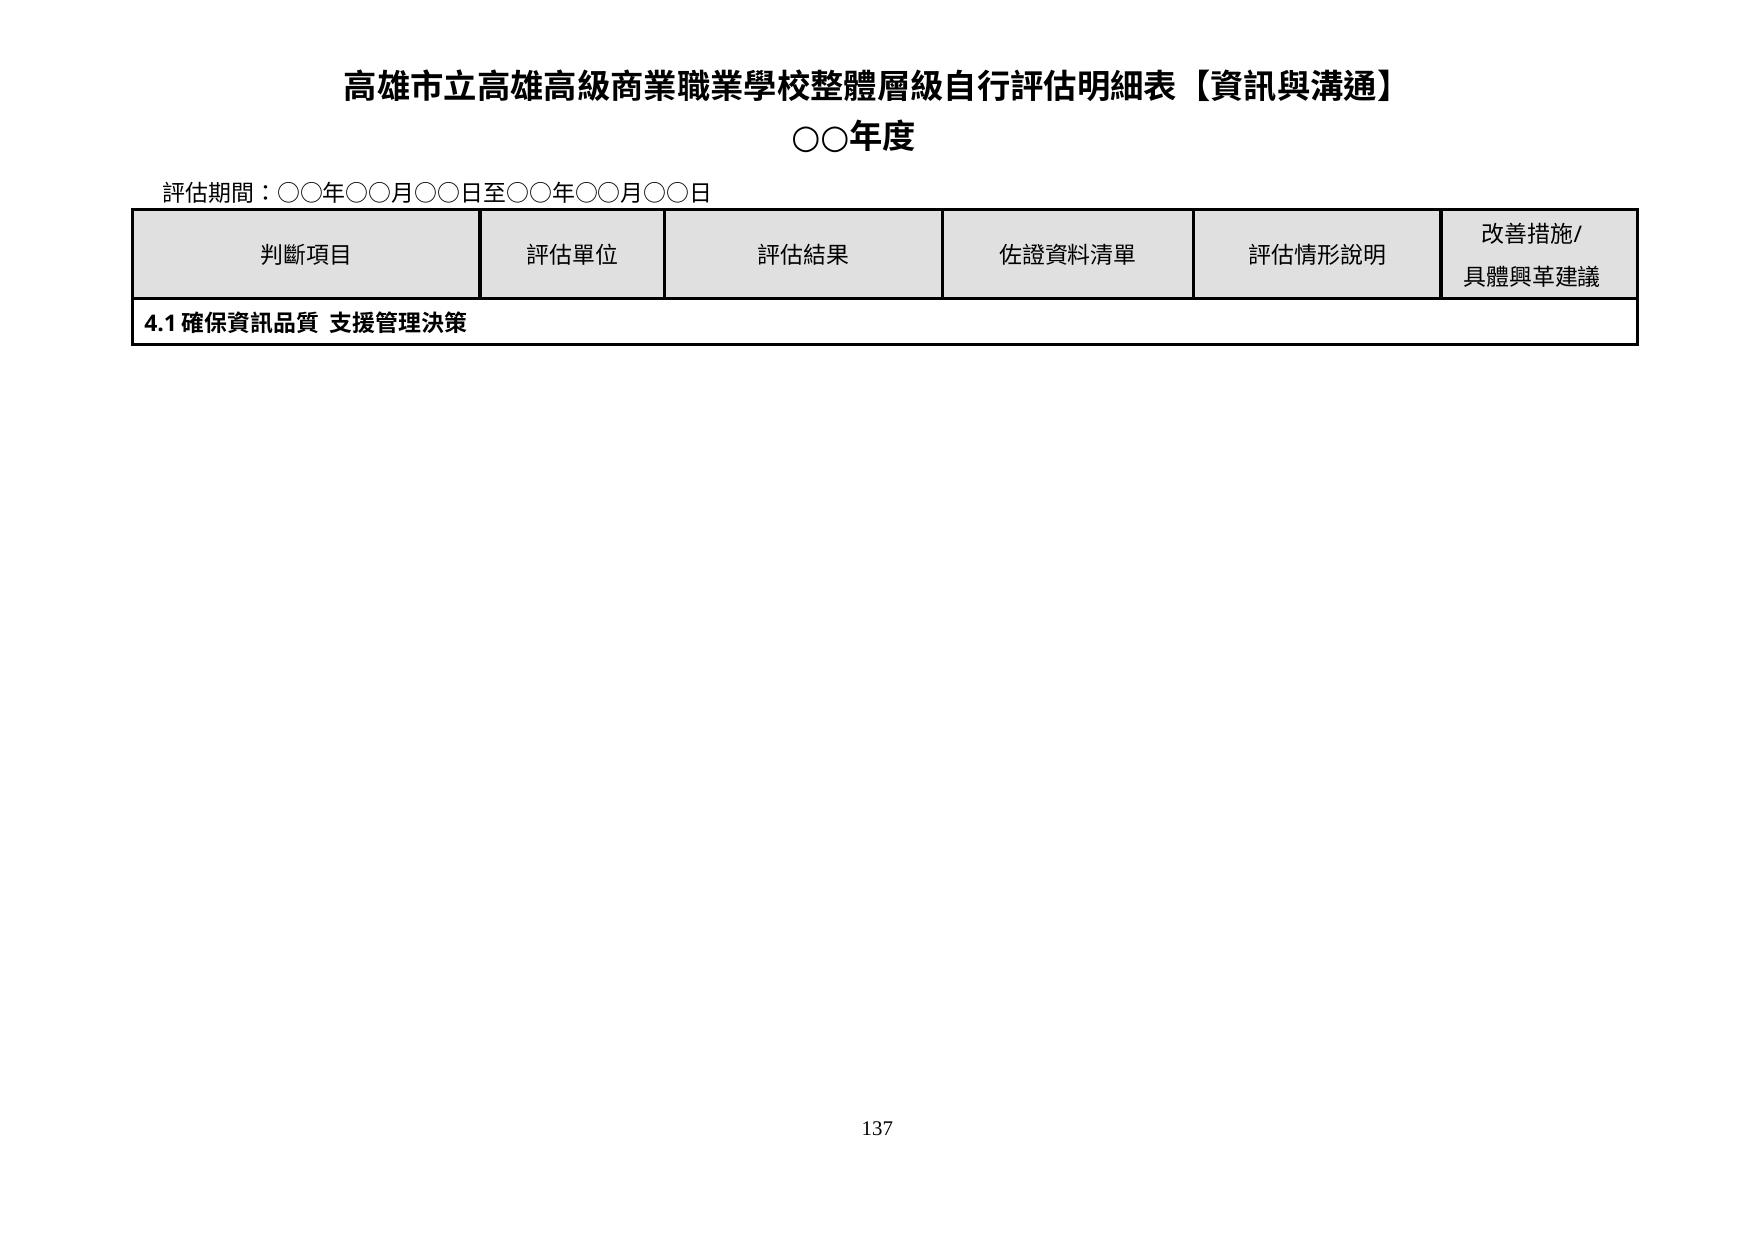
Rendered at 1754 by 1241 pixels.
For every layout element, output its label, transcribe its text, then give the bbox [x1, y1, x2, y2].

table_header 判斷項目 [134, 211, 478, 297]
text 高雄市立高雄高級商業職業學校整體層級自行評估明細表【資訊與溝通】 [59, 60, 1695, 108]
table_header 改善措施/ 具體興革建議 [1443, 211, 1636, 297]
table_header 評估結果 [666, 211, 941, 297]
table_header 評估單位 [482, 211, 663, 297]
table_header 佐證資料清單 [944, 211, 1192, 297]
text ○○年度 [12, 108, 1695, 158]
table_cell 4.1確保資訊品質 支援管理決策 [134, 300, 1636, 342]
text 評估期間：○○年○○月○○日至○○年○○月○○日 [12, 158, 1695, 208]
table_header 評估情形說明 [1195, 211, 1439, 297]
